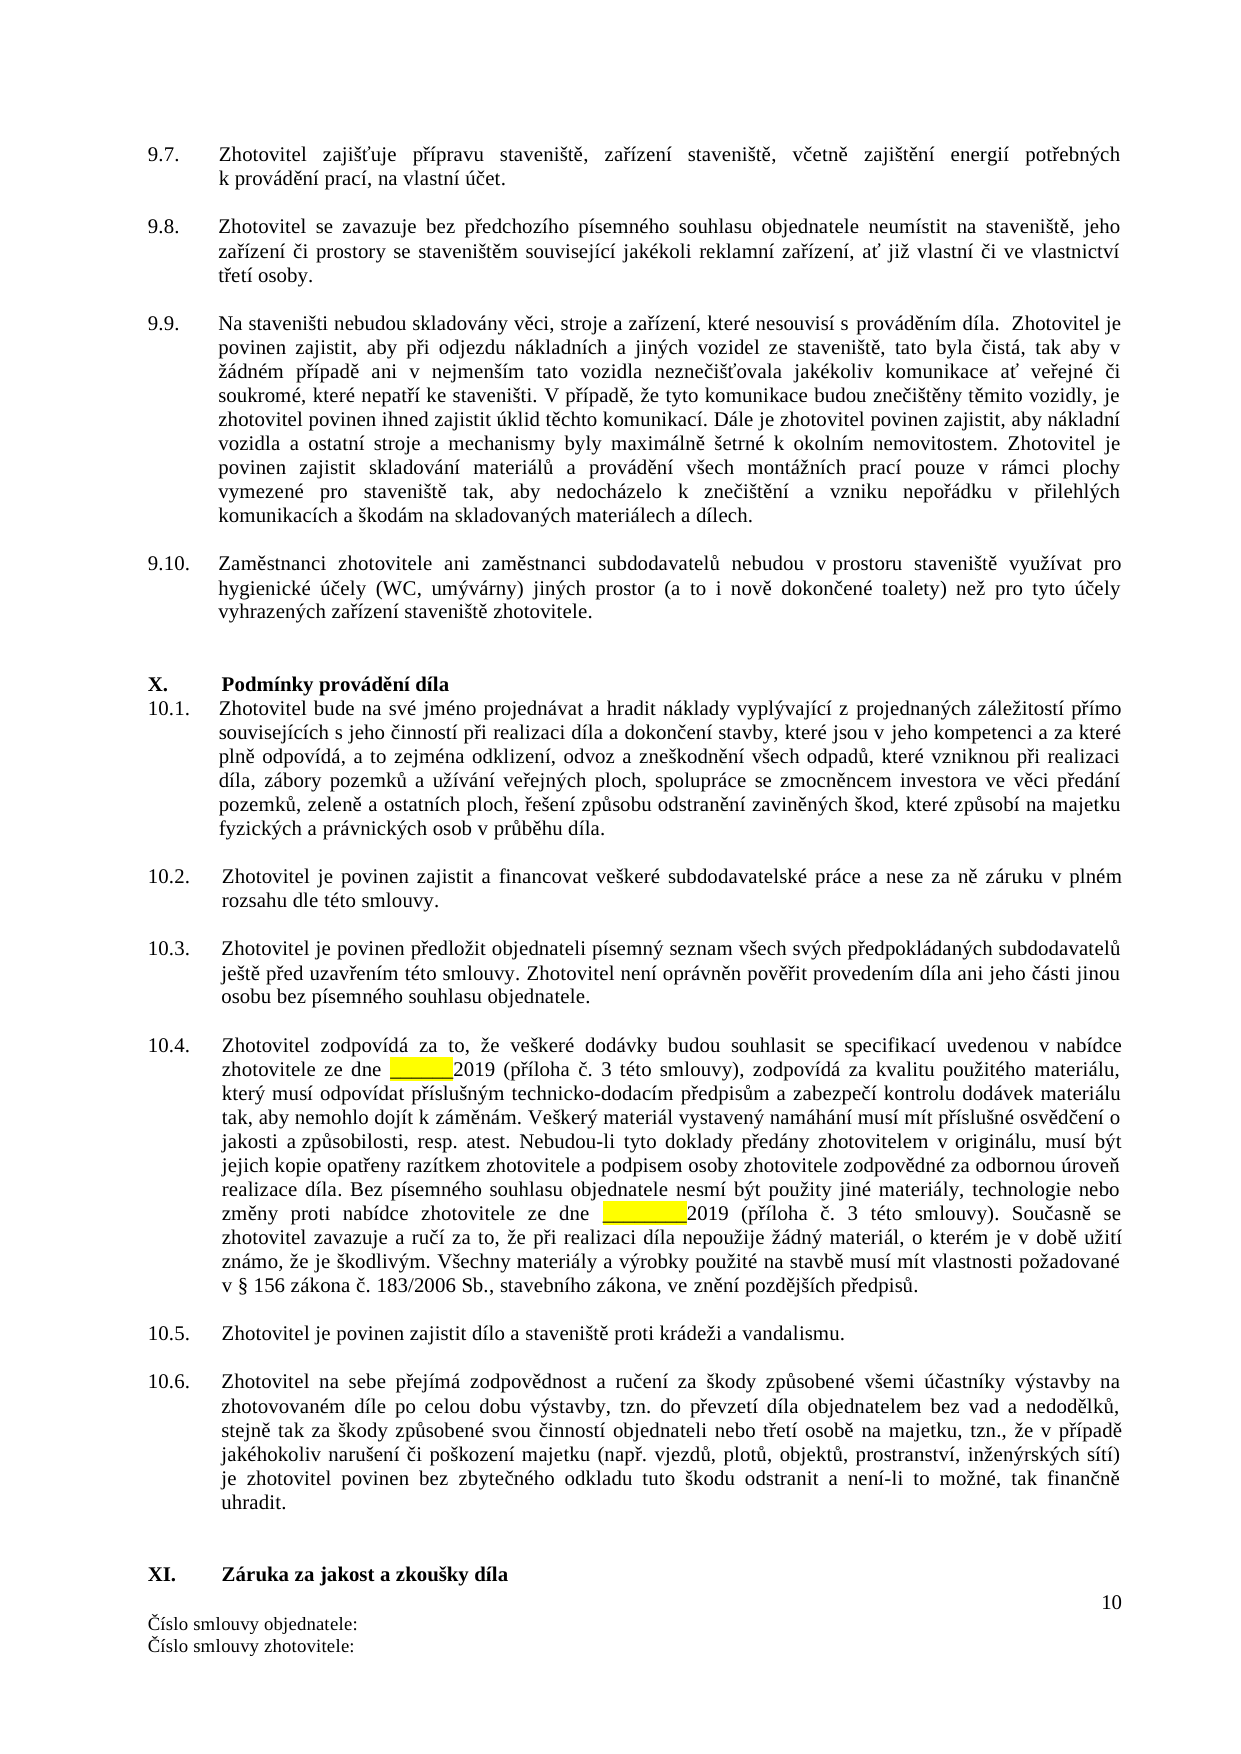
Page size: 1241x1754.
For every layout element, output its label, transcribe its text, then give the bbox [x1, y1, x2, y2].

text 10.5. Zhotovitel je povinen zajistit dílo a staveniště proti krádeži a vandalismu. [148, 1321, 1122, 1345]
text 10.3. Zhotovitel je povinen předložit objednateli písemný seznam všech svých předpokládaných subdodavatelů ještě před uzavřením této smlouvy. Zhotovitel není oprávněn pověřit provedením díla ani jeho části jinou osobu bez písemného souhlasu objednatele. [148, 936, 1122, 1008]
list Zhotovitel se zavazuje bez předchozího písemného souhlasu objednatele neumístit na staveniště, jeho zařízení či prostory se staveništěm související jakékoli reklamní zařízení, ať již vlastní či ve vlastnictví třetí osoby. [148, 214, 1122, 287]
list Zaměstnanci zhotovitele ani zaměstnanci subdodavatelů nebudou v prostoru staveniště využívat pro hygienické účely (WC, umývárny) jiných prostor (a to i nově dokončené toalety) než pro tyto účely vyhrazených zařízení staveniště zhotovitele. [148, 551, 1122, 623]
text 10.4. Zhotovitel zodpovídá za to, že veškeré dodávky budou souhlasit se specifikací uvedenou v nabídce zhotovitele ze dne ______2019 (příloha č. 3 této smlouvy), zodpovídá za kvalitu použitého materiálu, který musí odpovídat příslušným technicko-dodacím předpisům a zabezpečí kontrolu dodávek materiálu tak, aby nemohlo dojít k záměnám. Veškerý materiál vystavený namáhání musí mít příslušné osvědčení o jakosti a způsobilosti, resp. atest. Nebudou-li tyto doklady předány zhotovitelem v originálu, musí být jejich kopie opatřeny razítkem zhotovitele a podpisem osoby zhotovitele zodpovědné za odbornou úroveň realizace díla. Bez písemného souhlasu objednatele nesmí být použity jiné materiály, technologie nebo změny proti nabídce zhotovitele ze dne ________2019 (příloha č. 3 této smlouvy). Současně se zhotovitel zavazuje a ručí za to, že při realizaci díla nepoužije žádný materiál, o kterém je v době užití známo, že je škodlivým. Všechny materiály a výrobky použité na stavbě musí mít vlastnosti požadované v § 156 zákona č. 183/2006 Sb., stavebního zákona, ve znění pozdějších předpisů. [148, 1032, 1122, 1297]
text 10.1. Zhotovitel bude na své jméno projednávat a hradit náklady vyplývající z projednaných záležitostí přímo souvisejících s jeho činností při realizaci díla a dokončení stavby, které jsou v jeho kompetenci a za které plně odpovídá, a to zejména odklizení, odvoz a zneškodnění všech odpadů, které vzniknou při realizaci díla, zábory pozemků a užívání veřejných ploch, spolupráce se zmocněncem investora ve věci předání pozemků, zeleně a ostatních ploch, řešení způsobu odstranění zaviněných škod, které způsobí na majetku fyzických a právnických osob v průběhu díla. [148, 696, 1122, 840]
text 10.6. Zhotovitel na sebe přejímá zodpovědnost a ručení za škody způsobené všemi účastníky výstavby na zhotovovaném díle po celou dobu výstavby, tzn. do převzetí díla objednatelem bez vad a nedodělků, stejně tak za škody způsobené svou činností objednateli nebo třetí osobě na majetku, tzn., že v případě jakéhokoliv narušení či poškození majetku (např. vjezdů, plotů, objektů, prostranství, inženýrských sítí) je zhotovitel povinen bez zbytečného odkladu tuto škodu odstranit a není-li to možné, tak finančně uhradit. [148, 1369, 1122, 1514]
text X. Podmínky provádění díla [148, 672, 1122, 696]
list Na staveništi nebudou skladovány věci, stroje a zařízení, které nesouvisí s prováděním díla. Zhotovitel je povinen zajistit, aby při odjezdu nákladních a jiných vozidel ze staveniště, tato byla čistá, tak aby v žádném případě ani v nejmenším tato vozidla neznečišťovala jakékoliv komunikace ať veřejné či soukromé, které nepatří ke staveništi. V případě, že tyto komunikace budou znečištěny těmito vozidly, je zhotovitel povinen ihned zajistit úklid těchto komunikací. Dále je zhotovitel povinen zajistit, aby nákladní vozidla a ostatní stroje a mechanismy byly maximálně šetrné k okolním nemovitostem. Zhotovitel je povinen zajistit skladování materiálů a provádění všech montážních prací pouze v rámci plochy vymezené pro staveniště tak, aby nedocházelo k znečištění a vzniku nepořádku v přilehlých komunikacích a škodám na skladovaných materiálech a dílech. [148, 311, 1122, 527]
text XI. Záruka za jakost a zkoušky díla [148, 1562, 1122, 1586]
text 10.2. Zhotovitel je povinen zajistit a financovat veškeré subdodavatelské práce a nese za ně záruku v plném rozsahu dle této smlouvy. [148, 864, 1122, 912]
text 9.7. Zhotovitel zajišťuje přípravu staveniště, zařízení staveniště, včetně zajištění energií potřebných k provádění prací, na vlastní účet. [148, 142, 1122, 190]
